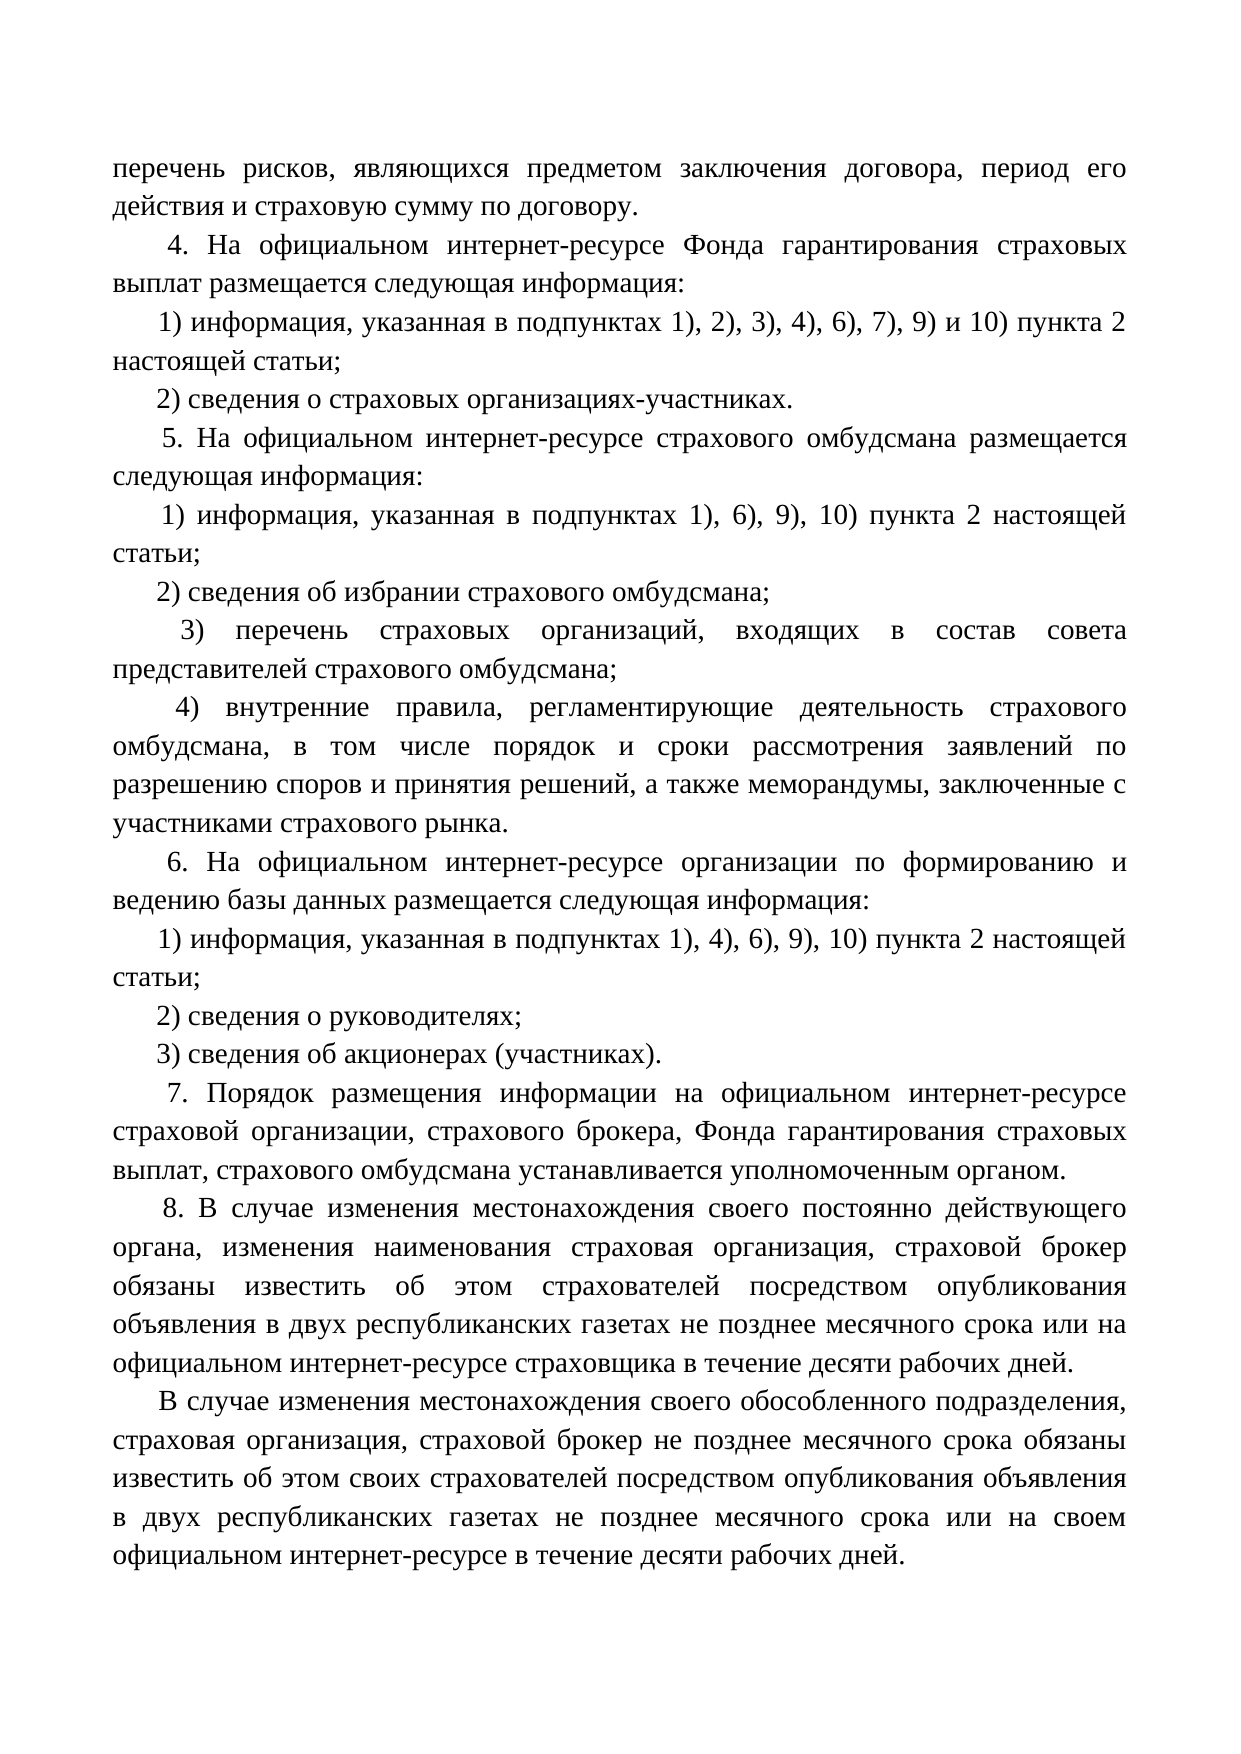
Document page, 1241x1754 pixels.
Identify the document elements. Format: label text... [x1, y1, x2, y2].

text В случае изменения местонахождения своего обособленного подразделения, страховая организация, страховой брокер не позднее месячного срока обязаны известить об этом своих страхователей посредством опубликования объявления в двух республиканских газетах не позднее месячного срока или на своем официальном интернет-ресурсе в течение десяти рабочих дней. [112, 1383, 1128, 1571]
text 3) перечень страховых организаций, входящих в состав совета представителей страхового омбудсмана; [112, 612, 1128, 684]
text 1) информация, указанная в подпунктах 1), 4), 6), 9), 10) пункта 2 настоящей статьи; [112, 921, 1128, 993]
text 4) внутренние правила, регламентирующие деятельность страхового омбудсмана, в том числе порядок и сроки рассмотрения заявлений по разрешению споров и принятия решений, а также меморандумы, заключенные с участниками страхового рынка. [112, 689, 1128, 839]
text 5. На официальном интернет-ресурсе страхового омбудсмана размещается следующая информация: [112, 420, 1128, 492]
text 2) сведения об избрании страхового омбудсмана; [112, 574, 1128, 607]
text 3) сведения об акционерах (участниках). [112, 1036, 1128, 1070]
text 1) информация, указанная в подпунктах 1), 2), 3), 4), 6), 7), 9) и 10) пункта 2 настоящей статьи; [112, 304, 1128, 376]
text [112, 150, 1128, 222]
text 2) сведения о страховых организациях-участниках. [112, 381, 1128, 415]
text 4. На официальном интернет-ресурсе Фонда гарантирования страховых выплат размещается следующая информация: [112, 227, 1128, 299]
text 8. В случае изменения местонахождения своего постоянно действующего органа, изменения наименования страховая организация, страховой брокер обязаны известить об этом страхователей посредством опубликования объявления в двух республиканских газетах не позднее месячного срока или на официальном интернет-ресурсе страховщика в течение десяти рабочих дней. [112, 1191, 1128, 1378]
text 6. На официальном интернет-ресурсе организации по формированию и ведению базы данных размещается следующая информация: [112, 844, 1128, 916]
text 1) информация, указанная в подпунктах 1), 6), 9), 10) пункта 2 настоящей статьи; [112, 497, 1128, 569]
text 7. Порядок размещения информации на официальном интернет-ресурсе страховой организации, страхового брокера, Фонда гарантирования страховых выплат, страхового омбудсмана устанавливается уполномоченным органом. [112, 1075, 1128, 1186]
text 2) сведения о руководителях; [112, 998, 1128, 1031]
